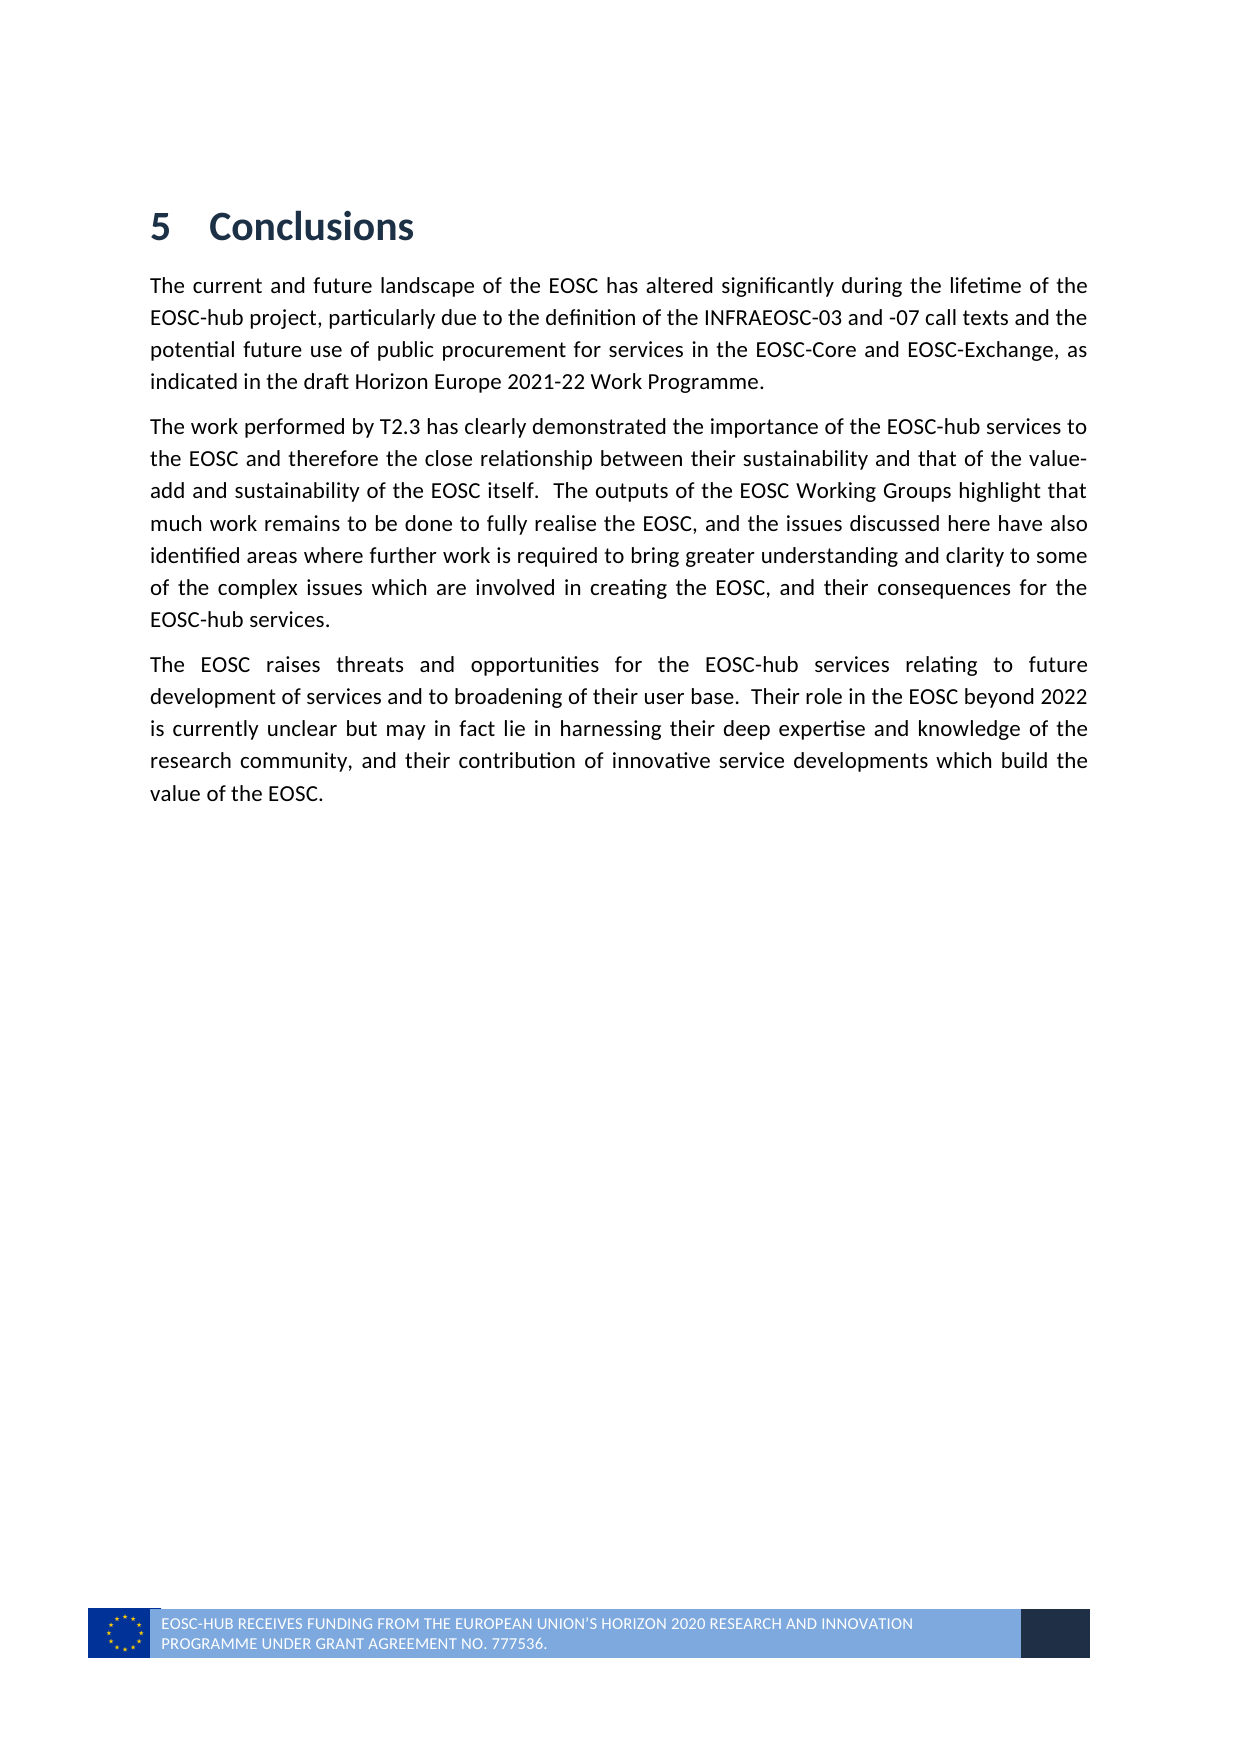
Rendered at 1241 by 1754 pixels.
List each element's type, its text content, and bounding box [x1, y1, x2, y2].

text The EOSC raises threats and opportunities for the EOSC-hub services relating to future development of services and to broadening of their user base. Their role in the EOSC beyond 2022 is currently unclear but may in fact lie in harnessing their deep expertise and knowledge of the research community, and their contribution of innovative service developments which build the value of the EOSC. [150, 650, 1090, 807]
text The current and future landscape of the EOSC has altered significantly during the lifetime of the EOSC-hub project, particularly due to the definition of the INFRAEOSC-03 and -07 call texts and the potential future use of public procurement for services in the EOSC-Core and EOSC-Exchange, as indicated in the draft Horizon Europe 2021-22 Work Programme. [150, 271, 1090, 396]
subtitle Conclusions [150, 200, 1090, 251]
text The work performed by T2.3 has clearly demonstrated the importance of the EOSC-hub services to the EOSC and therefore the close relationship between their sustainability and that of the value-add and sustainability of the EOSC itself. The outputs of the EOSC Working Groups highlight that much work remains to be done to fully realise the EOSC, and the issues discussed here have also identified areas where further work is required to bring greater understanding and clarity to some of the complex issues which are involved in creating the EOSC, and their consequences for the EOSC-hub services. [150, 412, 1090, 633]
picture [88, 1608, 162, 1658]
